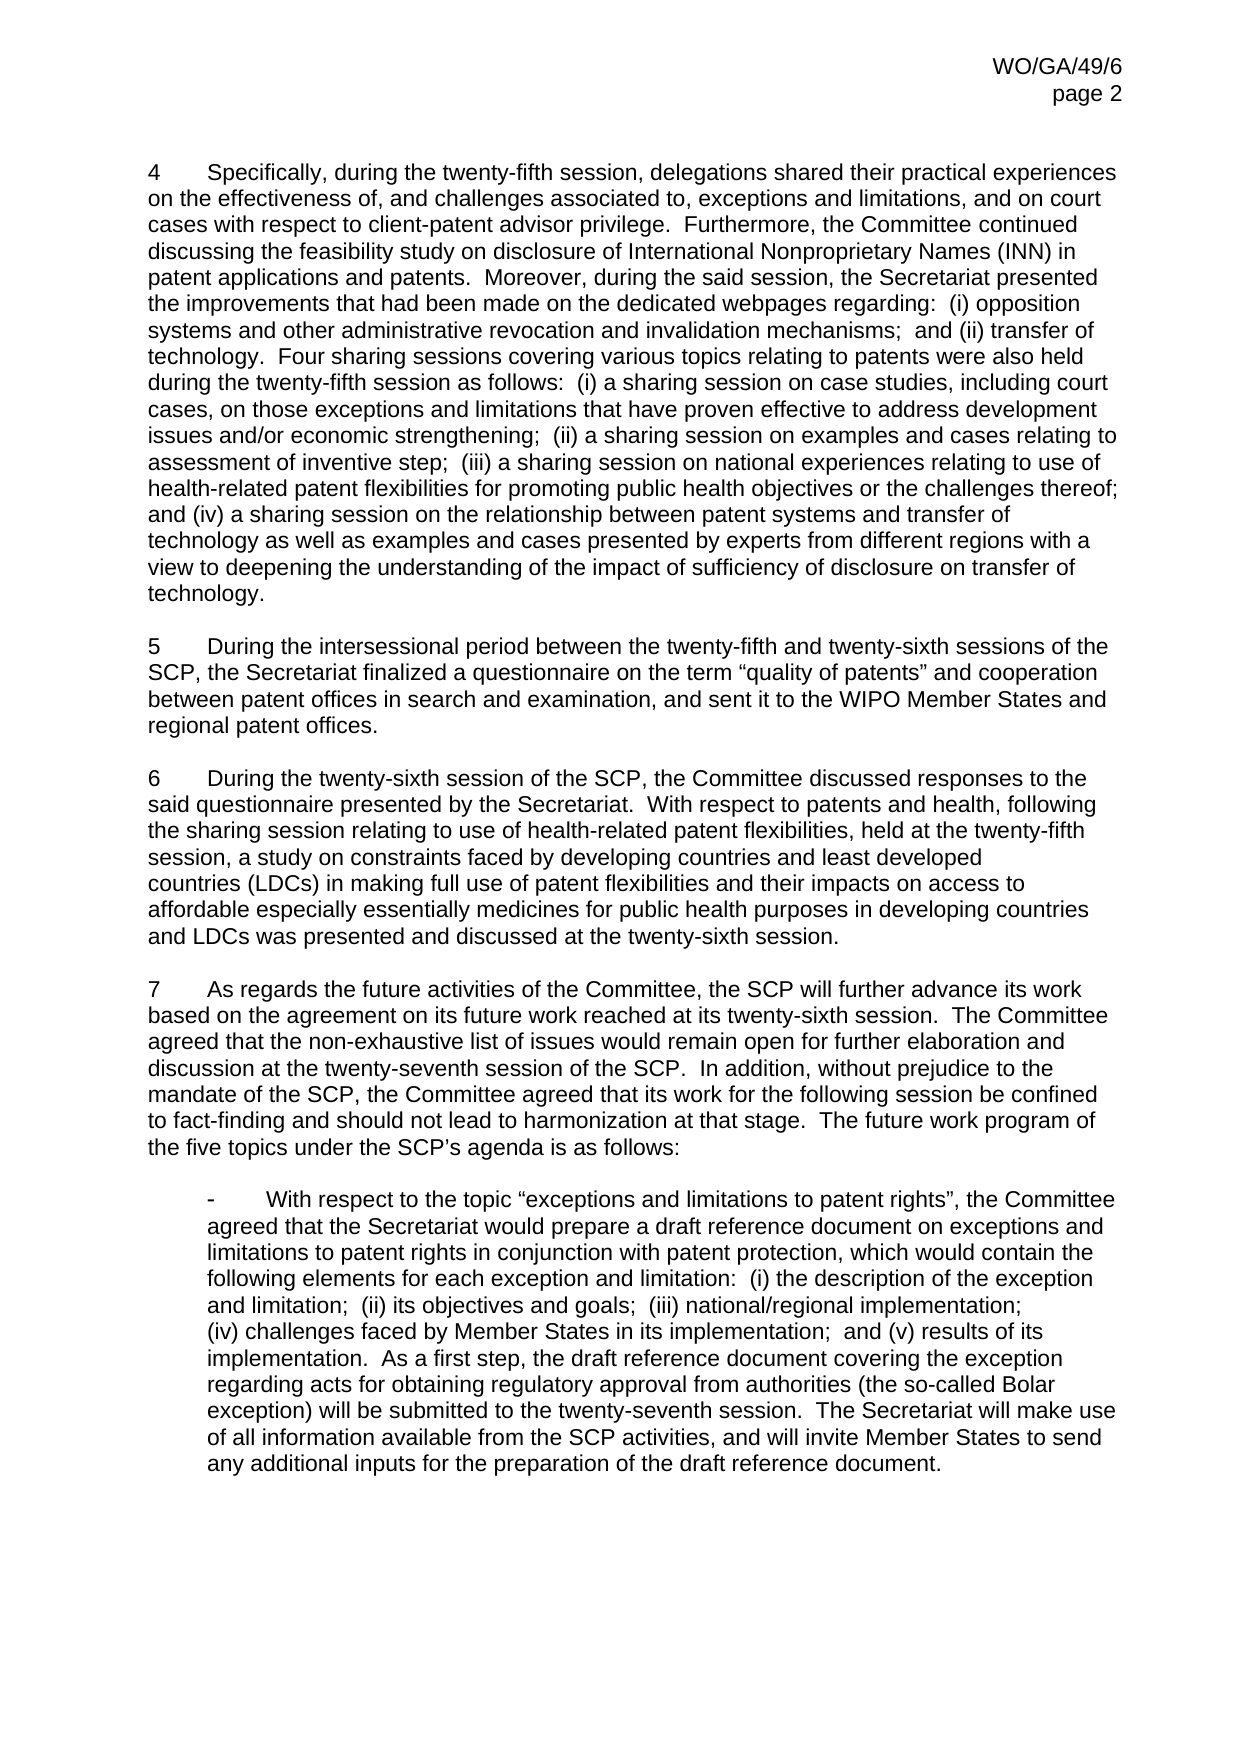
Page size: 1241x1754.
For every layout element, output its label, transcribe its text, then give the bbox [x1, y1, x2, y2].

text During the intersessional period between the twenty-fifth and twenty-sixth sessions of the SCP, the Secretariat finalized a questionnaire on the term “quality of patents” and cooperation between patent offices in search and examination, and sent it to the WIPO Member States and regional patent offices. [148, 633, 1122, 738]
list With respect to the topic “exceptions and limitations to patent rights”, the Committee agreed that the Secretariat would prepare a draft reference document on exceptions and limitations to patent rights in conjunction with patent protection, which would contain the following elements for each exception and limitation: (i) the description of the exception and limitation; (ii) its objectives and goals; (iii) national/regional implementation; (iv) challenges faced by Member States in its implementation; and (v) results of its implementation. As a first step, the draft reference document covering the exception regarding acts for obtaining regulatory approval from authorities (the so-called Bolar exception) will be submitted to the twenty-seventh session. The Secretariat will make use of all information available from the SCP activities, and will invite Member States to send any additional inputs for the preparation of the draft reference document. [207, 1186, 1122, 1476]
text As regards the future activities of the Committee, the SCP will further advance its work based on the agreement on its future work reached at its twenty-sixth session. The Committee agreed that the non-exhaustive list of issues would remain open for further elaboration and discussion at the twenty-seventh session of the SCP. In addition, without prejudice to the mandate of the SCP, the Committee agreed that its work for the following session be confined to fact-finding and should not lead to harmonization at that stage. The future work program of the five topics under the SCP’s agenda is as follows: [148, 976, 1122, 1160]
text During the twenty-sixth session of the SCP, the Committee discussed responses to the said questionnaire presented by the Secretariat. With respect to patents and health, following the sharing session relating to use of health-related patent flexibilities, held at the twenty-fifth session, a study on constraints faced by developing countries and least developed countries (LDCs) in making full use of patent flexibilities and their impacts on access to affordable especially essentially medicines for public health purposes in developing countries and LDCs was presented and discussed at the twenty-sixth session. [148, 765, 1122, 949]
text Specifically, during the twenty-fifth session, delegations shared their practical experiences on the effectiveness of, and challenges associated to, exceptions and limitations, and on court cases with respect to client-patent advisor privilege. Furthermore, the Committee continued discussing the feasibility study on disclosure of International Nonproprietary Names (INN) in patent applications and patents. Moreover, during the said session, the Secretariat presented the improvements that had been made on the dedicated webpages regarding: (i) opposition systems and other administrative revocation and invalidation mechanisms; and (ii) transfer of technology. Four sharing sessions covering various topics relating to patents were also held during the twenty-fifth session as follows: (i) a sharing session on case studies, including court cases, on those exceptions and limitations that have proven effective to address development issues and/or economic strengthening; (ii) a sharing session on examples and cases relating to assessment of inventive step; (iii) a sharing session on national experiences relating to use of health-related patent flexibilities for promoting public health objectives or the challenges thereof; and (iv) a sharing session on the relationship between patent systems and transfer of technology as well as examples and cases presented by experts from different regions with a view to deepening the understanding of the impact of sufficiency of disclosure on transfer of technology. [148, 158, 1122, 607]
